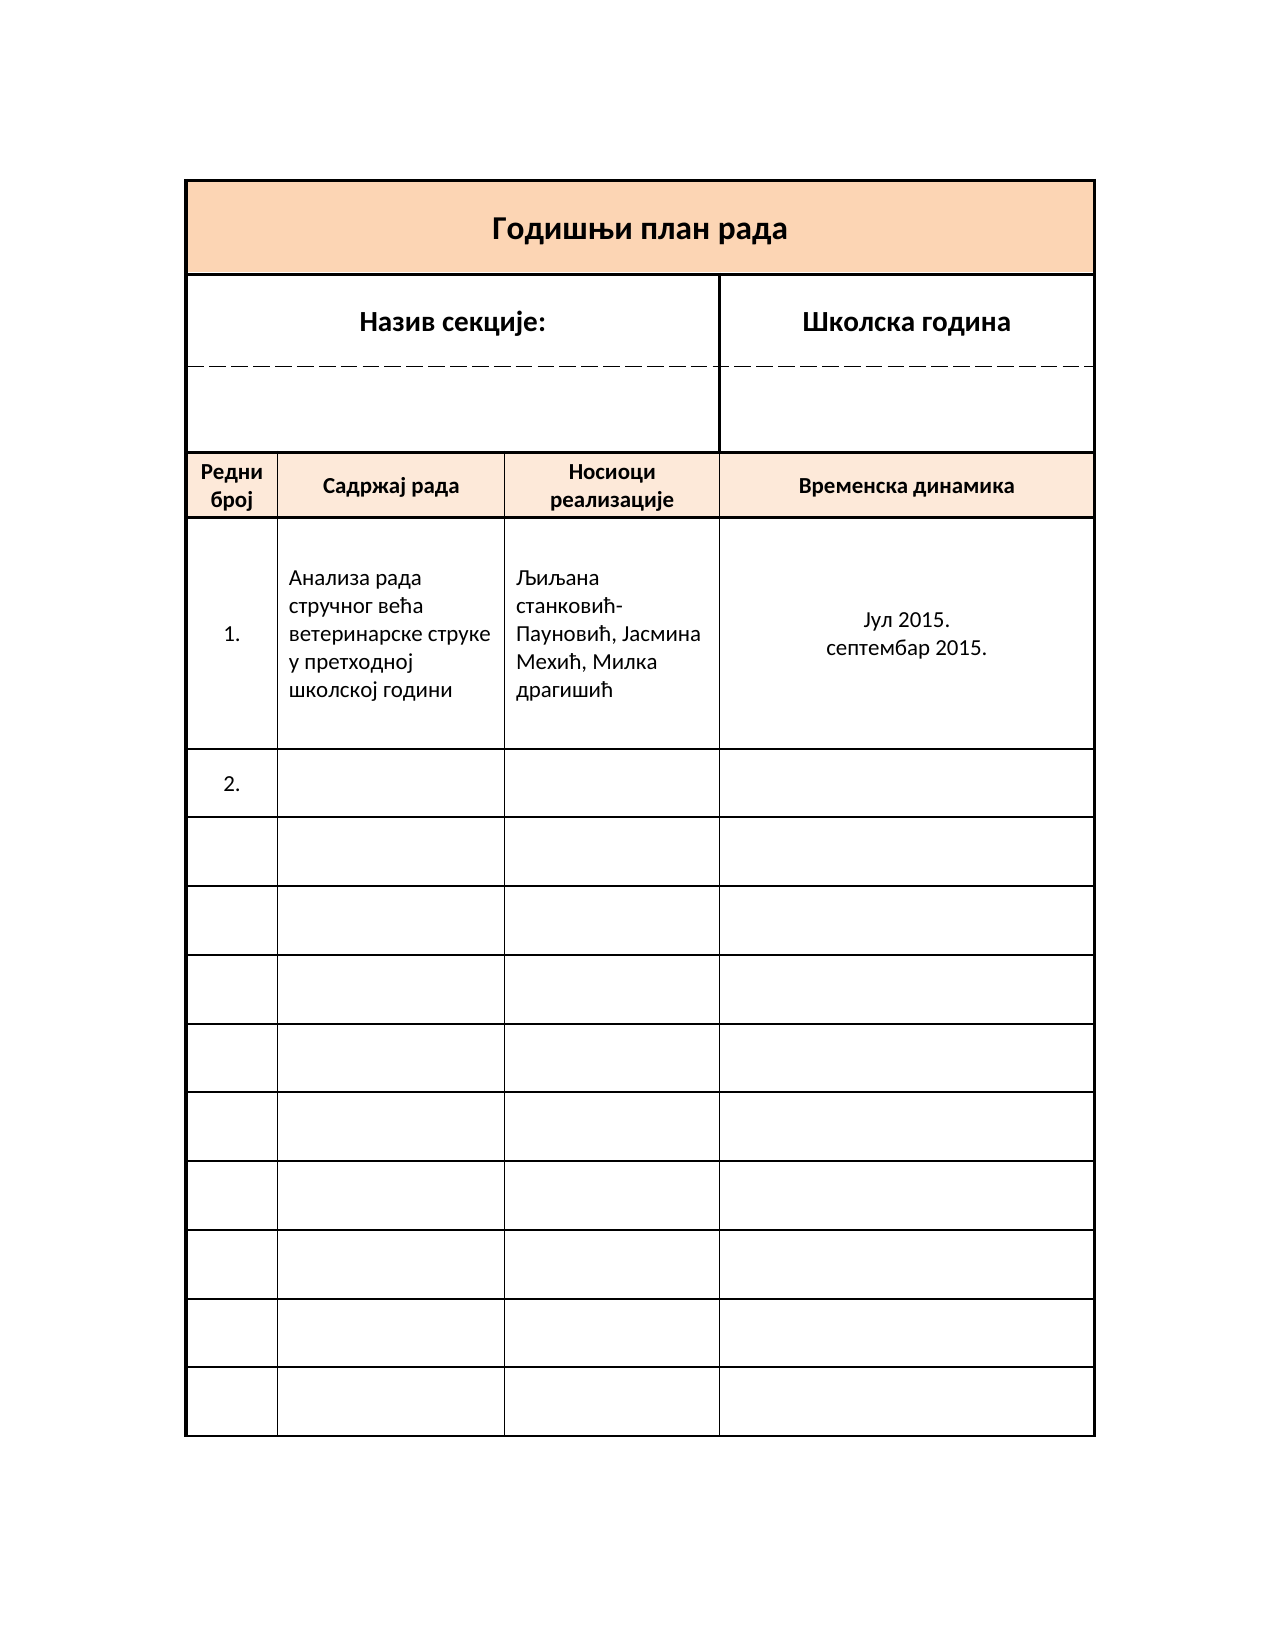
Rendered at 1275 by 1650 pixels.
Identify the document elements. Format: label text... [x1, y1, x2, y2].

table_cell [278, 1093, 504, 1160]
table_cell [188, 1368, 277, 1435]
table_cell [188, 818, 277, 885]
table_cell 2. [188, 750, 277, 816]
table_cell [505, 1368, 719, 1435]
table_cell [720, 956, 1093, 1022]
table_cell Анализа рада стручног већа ветеринарске струке у претходној школској години [278, 519, 504, 747]
table_cell [188, 1025, 277, 1091]
table_cell [720, 1300, 1093, 1366]
table_cell [720, 1368, 1093, 1435]
table_cell [278, 818, 504, 885]
table_cell [188, 1093, 277, 1160]
table_cell [188, 1300, 277, 1366]
table_cell [505, 956, 719, 1022]
table_header Годишњи план рада [188, 182, 1093, 272]
table_cell [720, 887, 1093, 954]
table_cell Временска динамика [720, 454, 1093, 516]
table_cell [721, 366, 1093, 451]
table_cell [278, 1162, 504, 1229]
table_cell [505, 1025, 719, 1091]
table_cell [278, 1231, 504, 1297]
table_cell [720, 1093, 1093, 1160]
table_cell [278, 750, 504, 816]
table_cell [505, 1231, 719, 1297]
table_cell [505, 1300, 719, 1366]
table_cell [505, 887, 719, 954]
table_cell [278, 887, 504, 954]
table_cell [720, 1162, 1093, 1229]
table_cell Јул 2015. септембар 2015. [720, 519, 1093, 747]
table_cell [720, 1231, 1093, 1297]
table_cell 1. [188, 519, 277, 747]
table_cell Редни број [188, 454, 277, 516]
table_cell Назив секције: [188, 276, 718, 366]
table_cell [720, 1025, 1093, 1091]
table_cell [188, 1162, 277, 1229]
table_cell Носиоци реализације [505, 454, 719, 516]
table_cell Садржај рада [278, 454, 504, 516]
table_cell [505, 1093, 719, 1160]
table_cell [720, 750, 1093, 816]
table_cell [188, 1231, 277, 1297]
table_cell [278, 956, 504, 1022]
table_cell Школска година [721, 276, 1093, 366]
table_cell Љиљана станковић-Пауновић, Јасмина Мехић, Милка драгишић [505, 519, 719, 747]
table_cell [720, 818, 1093, 885]
table_cell [188, 887, 277, 954]
table_cell [188, 956, 277, 1022]
table_cell [278, 1025, 504, 1091]
table_cell [505, 750, 719, 816]
table_cell [278, 1300, 504, 1366]
table_cell [505, 818, 719, 885]
table_cell [505, 1162, 719, 1229]
table_cell [278, 1368, 504, 1435]
table_cell [188, 366, 718, 451]
